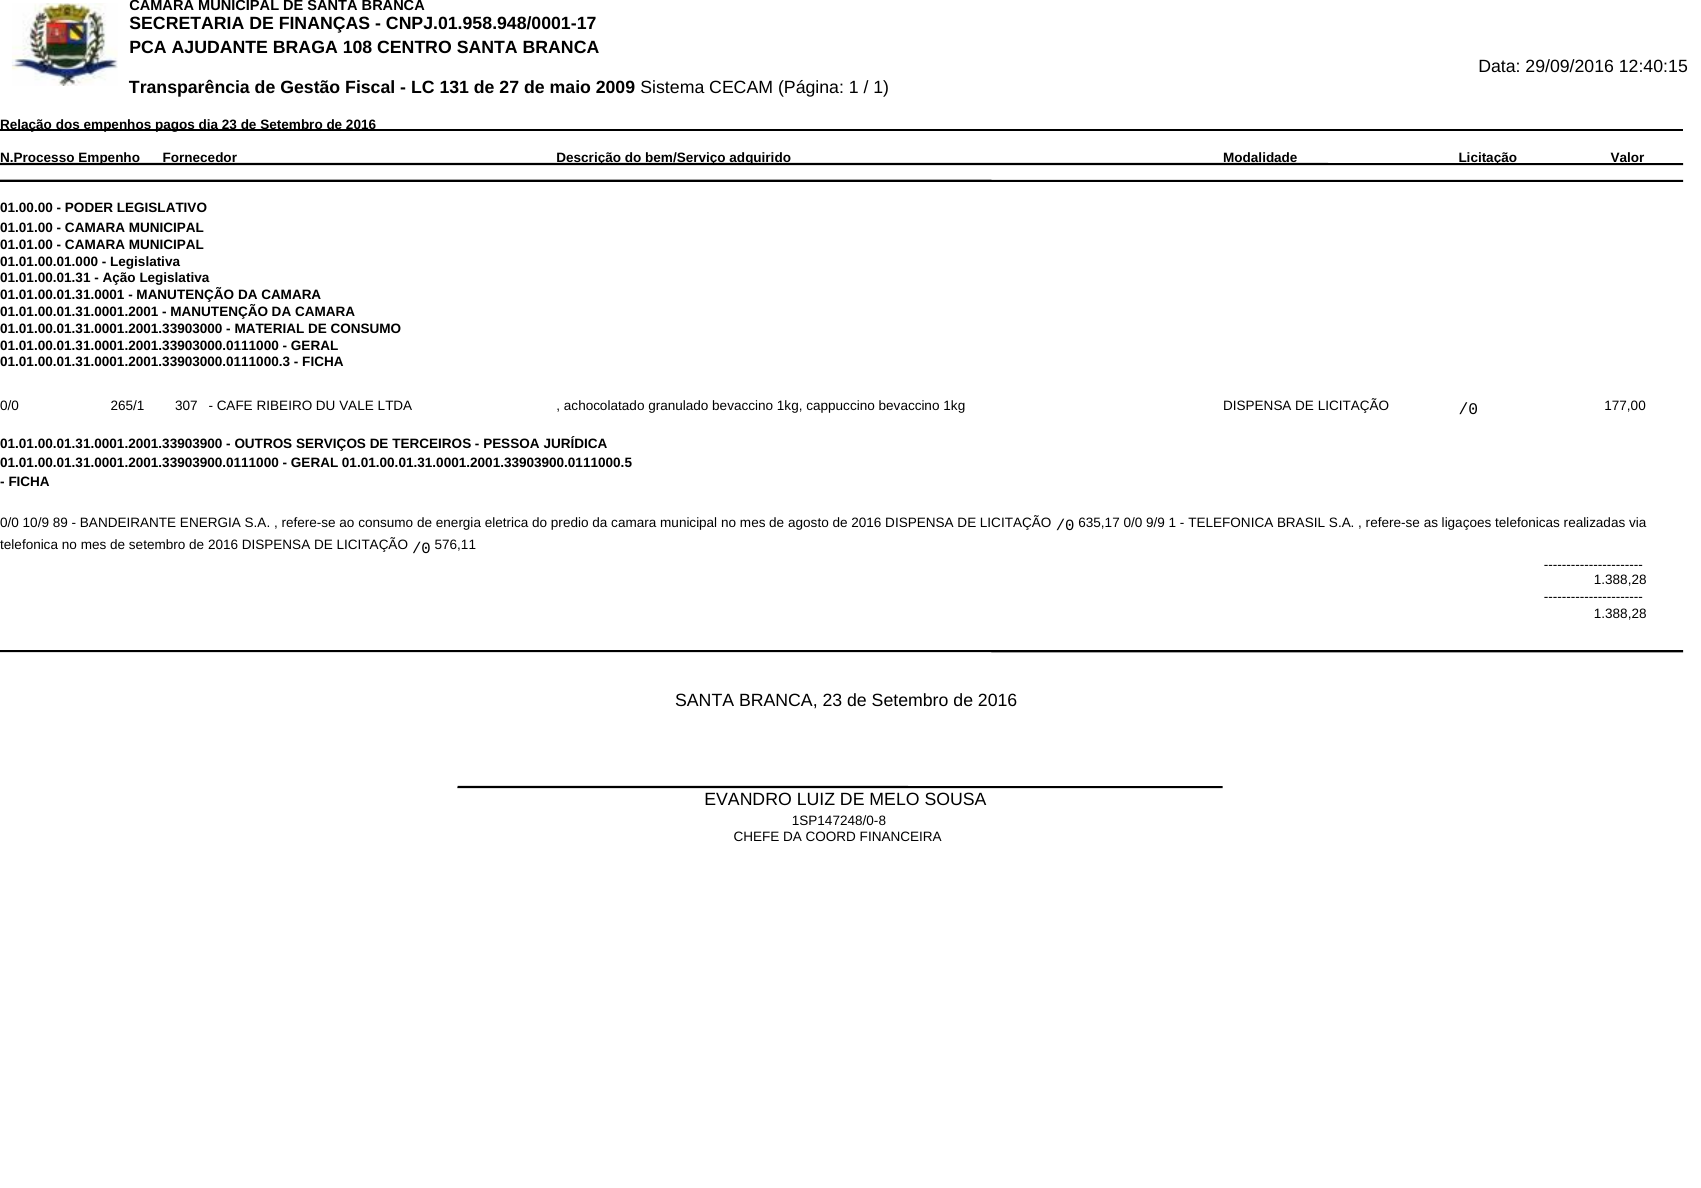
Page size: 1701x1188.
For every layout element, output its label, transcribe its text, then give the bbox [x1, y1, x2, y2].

text 1.388,28 [1594, 606, 1687, 621]
picture [11, 77, 118, 86]
text CHEFE DA COORD FINANCEIRA [733, 828, 1687, 844]
text 1SP147248/0-8 [792, 813, 1687, 828]
text N.Processo Empenho Fornecedor Descrição do bem/Serviço adquirido Modalidade Licitação Valor [0, 149, 1687, 165]
text ---------------------- [1544, 558, 1687, 572]
text SECRETARIA DE FINANÇAS - CNPJ.01.958.948/0001-17 [129, 12, 1687, 33]
text PCA AJUDANTE BRAGA 108 CENTRO SANTA BRANCA [129, 36, 1687, 57]
text 01.01.00 - CAMARA MUNICIPAL [0, 220, 1687, 235]
text 01.01.00.01.31.0001 - MANUTENÇÃO DA CAMARA 01.01.00.01.31.0001.2001 - MANUTENÇÃO DA CAMARA 01.01.00.01.31.0001.2001.33903000 - MATERIAL DE CONSUMO 01.01.00.01.31.0001.2001.33903000.0111000 - GERAL 01.01.00.01.31.0001.2001.33903000.0111000.3 - FICHA [0, 287, 417, 369]
text 1.388,28 [1594, 572, 1687, 587]
picture [11, 3, 118, 57]
text Data: 29/09/2016 12:40:15 [0, 57, 1687, 77]
text 0/0 265/1 307 - CAFE RIBEIRO DU VALE LTDA , achocolatado granulado bevaccino 1kg, cappuccino bevaccino 1kg DISPENSA DE LICITAÇÃO /0 177,00 [0, 387, 1687, 419]
text ---------------------- [1544, 589, 1687, 604]
text 0/0 10/9 89 - BANDEIRANTE ENERGIA S.A. , refere-se ao consumo de energia eletrica do predio da camara municipal no mes de agosto de 2016 DISPENSA DE LICITAÇÃO /0 635,17 0/0 9/9 1 - TELEFONICA BRASIL S.A. , refere-se as ligaçoes telefonicas realizadas via telefonica no mes de setembro de 2016 DISPENSA DE LICITAÇÃO /0 576,11 [0, 507, 1648, 558]
text Transparência de Gestão Fiscal - LC 131 de 27 de maio 2009 Sistema CECAM (Página: 1 / 1) [129, 77, 1685, 97]
text 01.01.00.01.31.0001.2001.33903900 - OUTROS SERVIÇOS DE TERCEIROS - PESSOA JURÍDICA 01.01.00.01.31.0001.2001.33903900.0111000 - GERAL 01.01.00.01.31.0001.2001.33903900.0111000.5 - FICHA [0, 436, 633, 489]
text SANTA BRANCA, 23 de Setembro de 2016 [675, 690, 1687, 710]
text 01.01.00 - CAMARA MUNICIPAL 01.01.00.01.000 - Legislativa 01.01.00.01.31 - Ação Legislativa [0, 237, 217, 285]
text EVANDRO LUIZ DE MELO SOUSA [704, 789, 1687, 809]
text 01.00.00 - PODER LEGISLATIVO [0, 200, 1687, 215]
text Relação dos empenhos pagos dia 23 de Setembro de 2016 [0, 116, 1687, 132]
